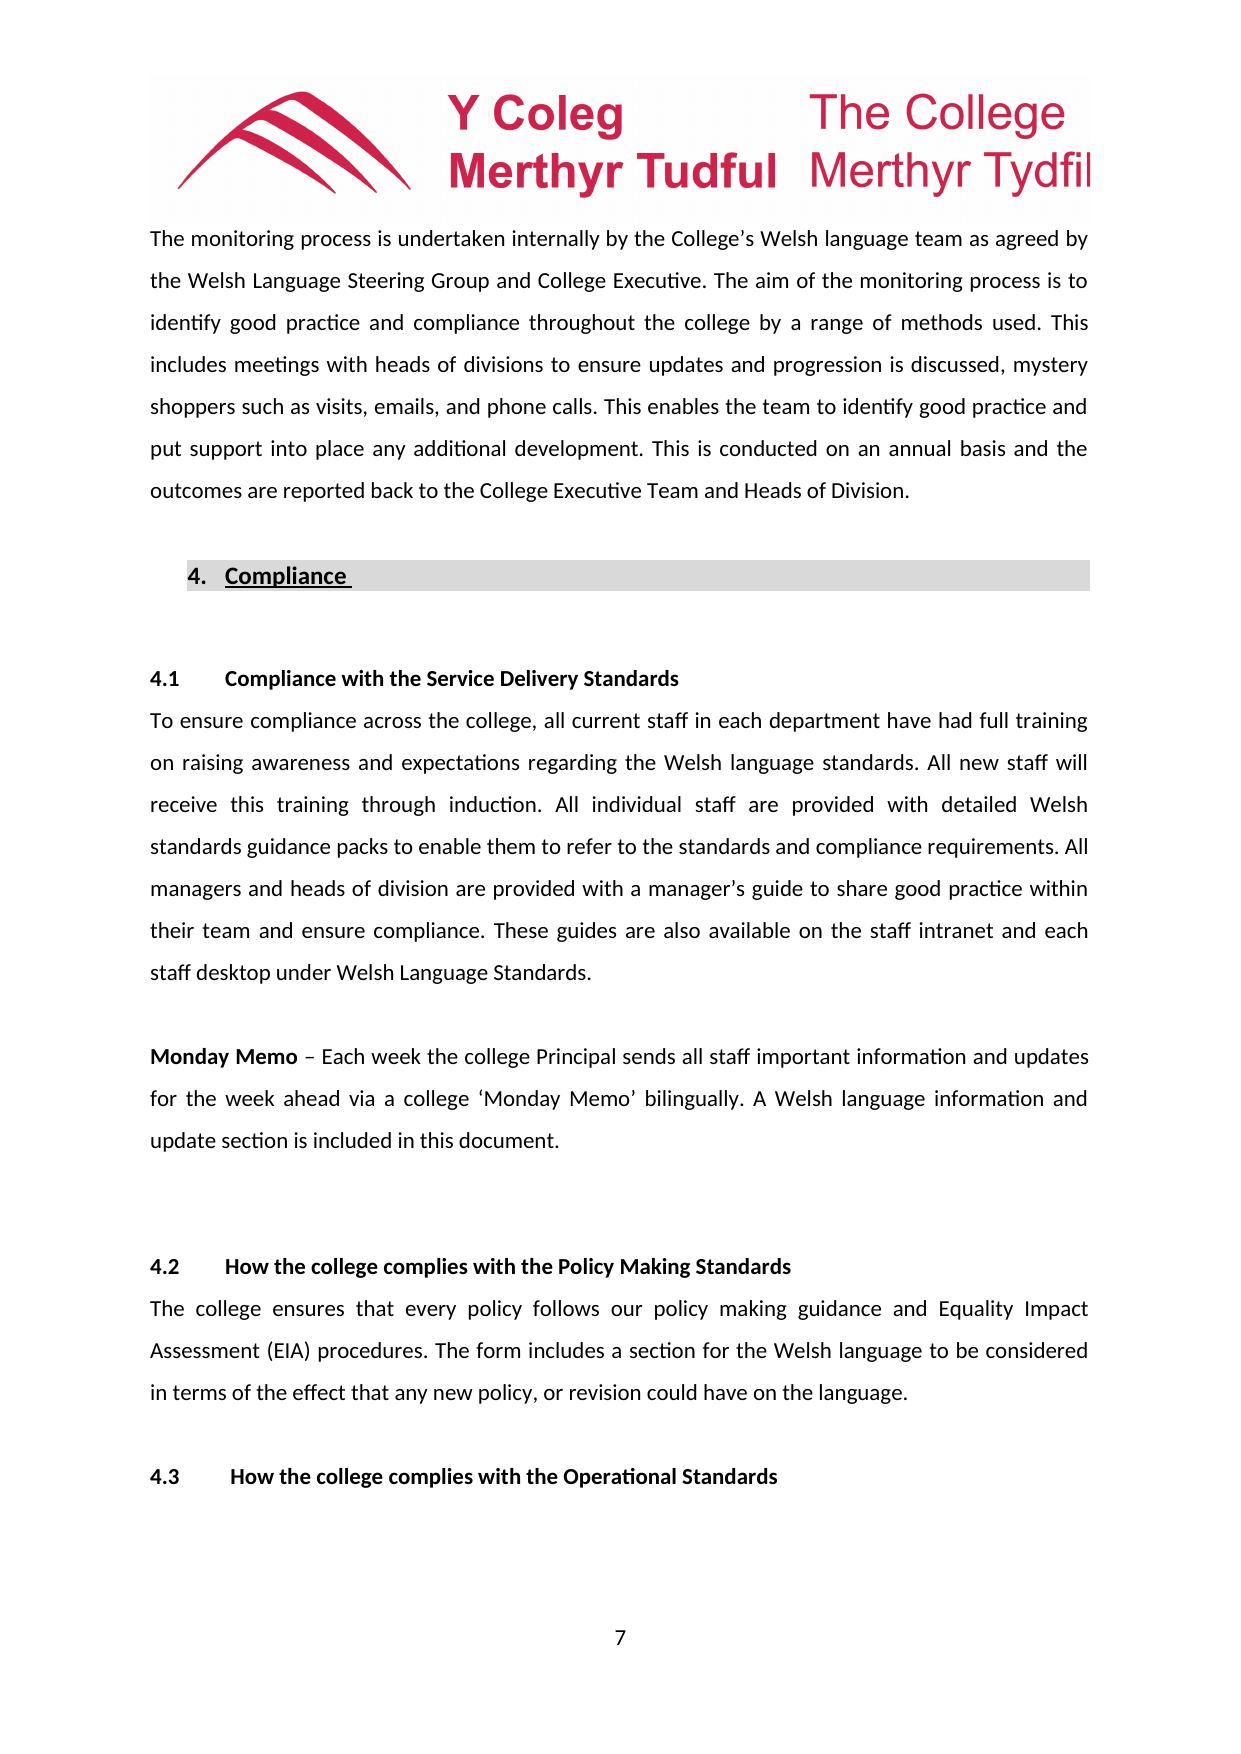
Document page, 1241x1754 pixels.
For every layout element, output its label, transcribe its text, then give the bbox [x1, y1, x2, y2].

text Monday Memo – Each week the college Principal sends all staff important information and updates for the week ahead via a college ‘Monday Memo’ bilingually. A Welsh language information and update section is included in this document. [150, 1042, 1090, 1154]
text 4.2 How the college complies with the Policy Making Standards [150, 1252, 1090, 1280]
text To ensure compliance across the college, all current staff in each department have had full training on raising awareness and expectations regarding the Welsh language standards. All new staff will receive this training through induction. All individual staff are provided with detailed Welsh standards guidance packs to enable them to refer to the standards and compliance requirements. All managers and heads of division are provided with a manager’s guide to share good practice within their team and ensure compliance. These guides are also available on the staff intranet and each staff desktop under Welsh Language Standards. [150, 706, 1090, 986]
text The monitoring process is undertaken internally by the College’s Welsh language team as agreed by the Welsh Language Steering Group and College Executive. The aim of the monitoring process is to identify good practice and compliance throughout the college by a range of methods used. This includes meetings with heads of divisions to ensure updates and progression is discussed, mystery shoppers such as visits, emails, and phone calls. This enables the team to identify good practice and put support into place any additional development. This is conducted on an annual basis and the outcomes are reported back to the College Executive Team and Heads of Division. [150, 225, 1090, 504]
list Compliance [187, 560, 1090, 591]
text 4.1 Compliance with the Service Delivery Standards [150, 664, 1090, 692]
text 4.3 How the college complies with the Operational Standards [150, 1462, 1090, 1490]
picture [150, 75, 1091, 225]
text The college ensures that every policy follows our policy making guidance and Equality Impact Assessment (EIA) procedures. The form includes a section for the Welsh language to be considered in terms of the effect that any new policy, or revision could have on the language. [150, 1294, 1090, 1406]
